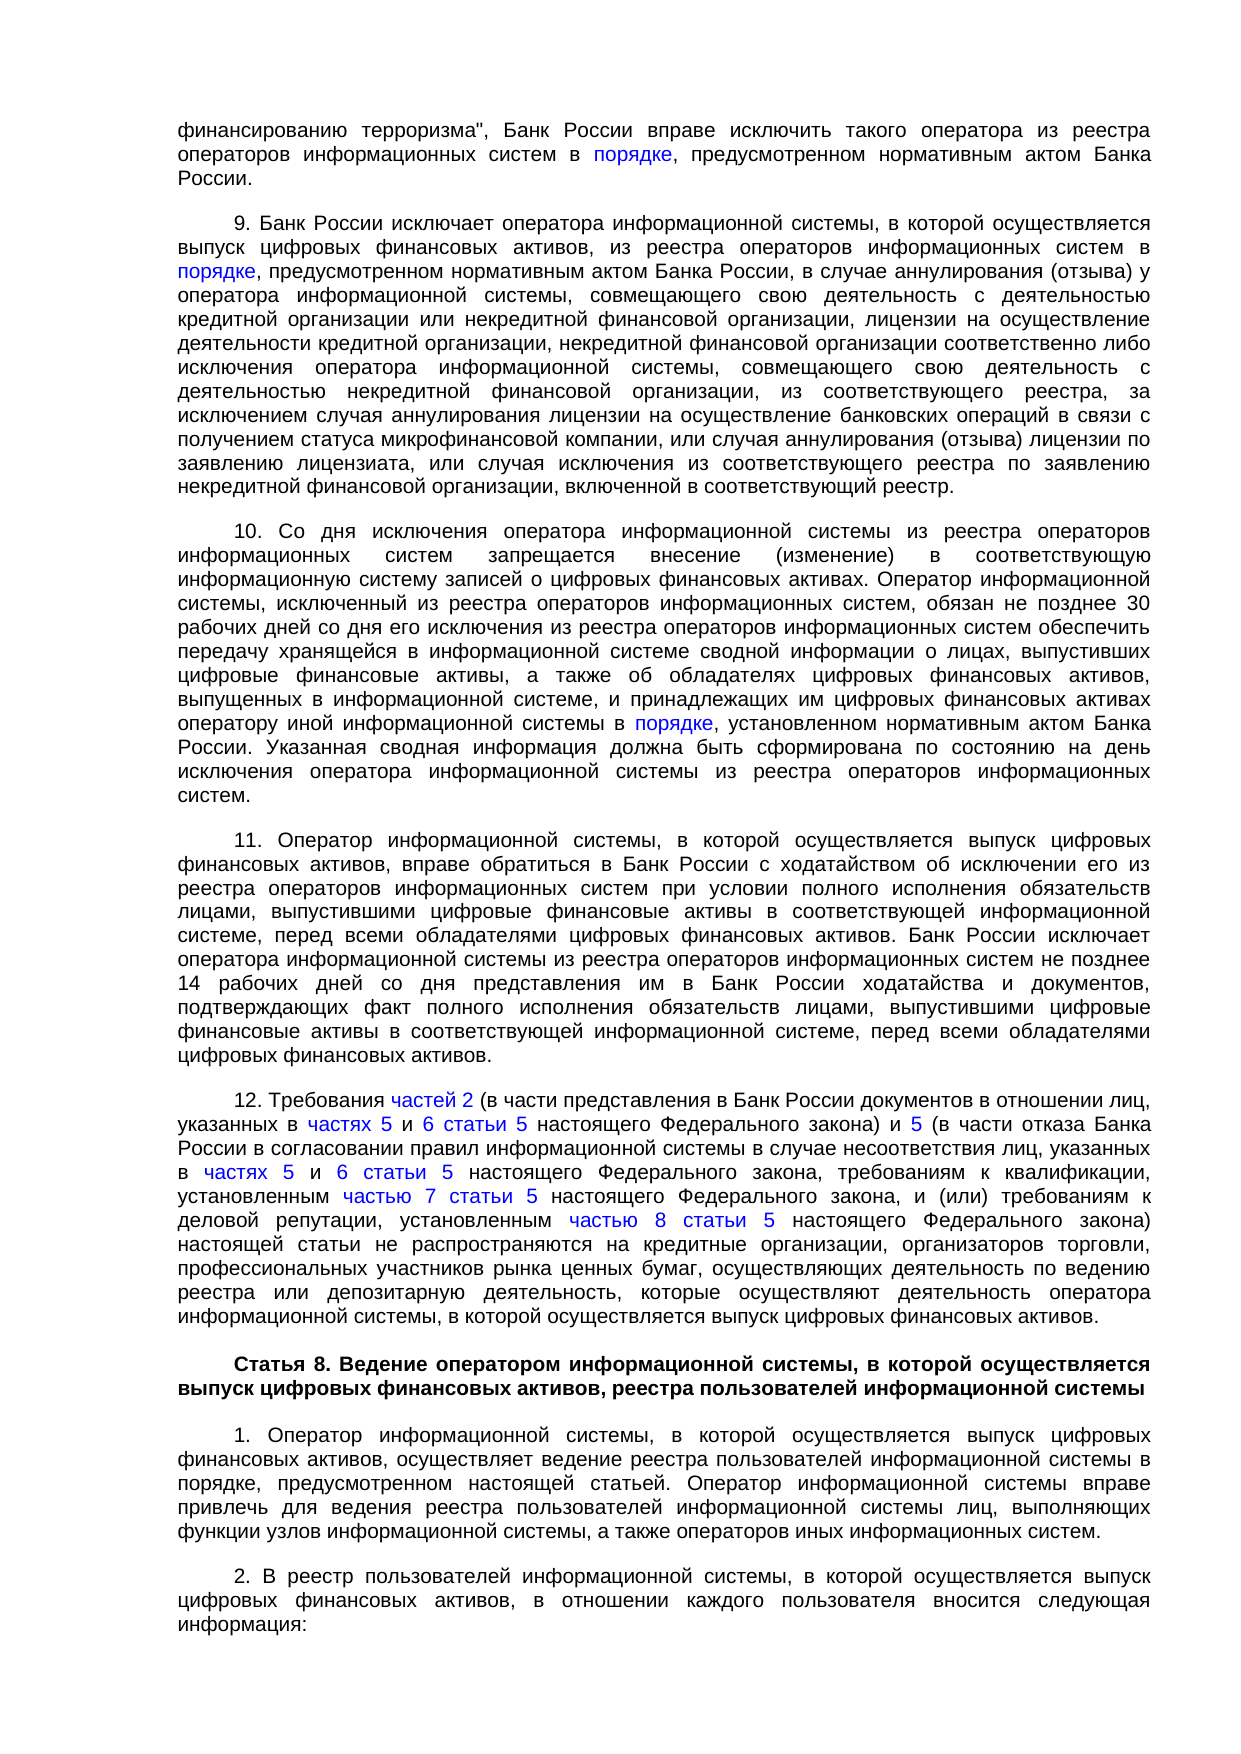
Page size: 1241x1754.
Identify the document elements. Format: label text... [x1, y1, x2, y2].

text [177, 118, 1152, 190]
text 1. Оператор информационной системы, в которой осуществляется выпуск цифровых финансовых активов, осуществляет ведение реестра пользователей информационной системы в порядке, предусмотренном настоящей статьей. Оператор информационной системы вправе привлечь для ведения реестра пользователей информационной системы лиц, выполняющих функции узлов информационной системы, а также операторов иных информационных систем. [177, 1423, 1152, 1543]
text 10. Со дня исключения оператора информационной системы из реестра операторов информационных систем запрещается внесение (изменение) в соответствующую информационную систему записей о цифровых финансовых активах. Оператор информационной системы, исключенный из реестра операторов информационных систем, обязан не позднее 30 рабочих дней со дня его исключения из реестра операторов информационных систем обеспечить передачу хранящейся в информационной системе сводной информации о лицах, выпустивших цифровые финансовые активы, а также об обладателях цифровых финансовых активов, выпущенных в информационной системе, и принадлежащих им цифровых финансовых активах оператору иной информационной системы в порядке, установленном нормативным актом Банка России. Указанная сводная информация должна быть сформирована по состоянию на день исключения оператора информационной системы из реестра операторов информационных систем. [177, 519, 1152, 807]
title Статья 8. Ведение оператором информационной системы, в которой осуществляется выпуск цифровых финансовых активов, реестра пользователей информационной системы [177, 1351, 1152, 1399]
text 9. Банк России исключает оператора информационной системы, в которой осуществляется выпуск цифровых финансовых активов, из реестра операторов информационных систем в порядке, предусмотренном нормативным актом Банка России, в случае аннулирования (отзыва) у оператора информационной системы, совмещающего свою деятельность с деятельностью кредитной организации или некредитной финансовой организации, лицензии на осуществление деятельности кредитной организации, некредитной финансовой организации соответственно либо исключения оператора информационной системы, совмещающего свою деятельность с деятельностью некредитной финансовой организации, из соответствующего реестра, за исключением случая аннулирования лицензии на осуществление банковских операций в связи с получением статуса микрофинансовой компании, или случая аннулирования (отзыва) лицензии по заявлению лицензиата, или случая исключения из соответствующего реестра по заявлению некредитной финансовой организации, включенной в соответствующий реестр. [177, 211, 1152, 498]
text 12. Требования частей 2 (в части представления в Банк России документов в отношении лиц, указанных в частях 5 и 6 статьи 5 настоящего Федерального закона) и 5 (в части отказа Банка России в согласовании правил информационной системы в случае несоответствия лиц, указанных в частях 5 и 6 статьи 5 настоящего Федерального закона, требованиям к квалификации, установленным частью 7 статьи 5 настоящего Федерального закона, и (или) требованиям к деловой репутации, установленным частью 8 статьи 5 настоящего Федерального закона) настоящей статьи не распространяются на кредитные организации, организаторов торговли, профессиональных участников рынка ценных бумаг, осуществляющих деятельность по ведению реестра или депозитарную деятельность, которые осуществляют деятельность оператора информационной системы, в которой осуществляется выпуск цифровых финансовых активов. [177, 1088, 1152, 1327]
text 2. В реестр пользователей информационной системы, в которой осуществляется выпуск цифровых финансовых активов, в отношении каждого пользователя вносится следующая информация: [177, 1564, 1152, 1636]
text 11. Оператор информационной системы, в которой осуществляется выпуск цифровых финансовых активов, вправе обратиться в Банк России с ходатайством об исключении его из реестра операторов информационных систем при условии полного исполнения обязательств лицами, выпустившими цифровые финансовые активы в соответствующей информационной системе, перед всеми обладателями цифровых финансовых активов. Банк России исключает оператора информационной системы из реестра операторов информационных систем не позднее 14 рабочих дней со дня представления им в Банк России ходатайства и документов, подтверждающих факт полного исполнения обязательств лицами, выпустившими цифровые финансовые активы в соответствующей информационной системе, перед всеми обладателями цифровых финансовых активов. [177, 827, 1152, 1067]
